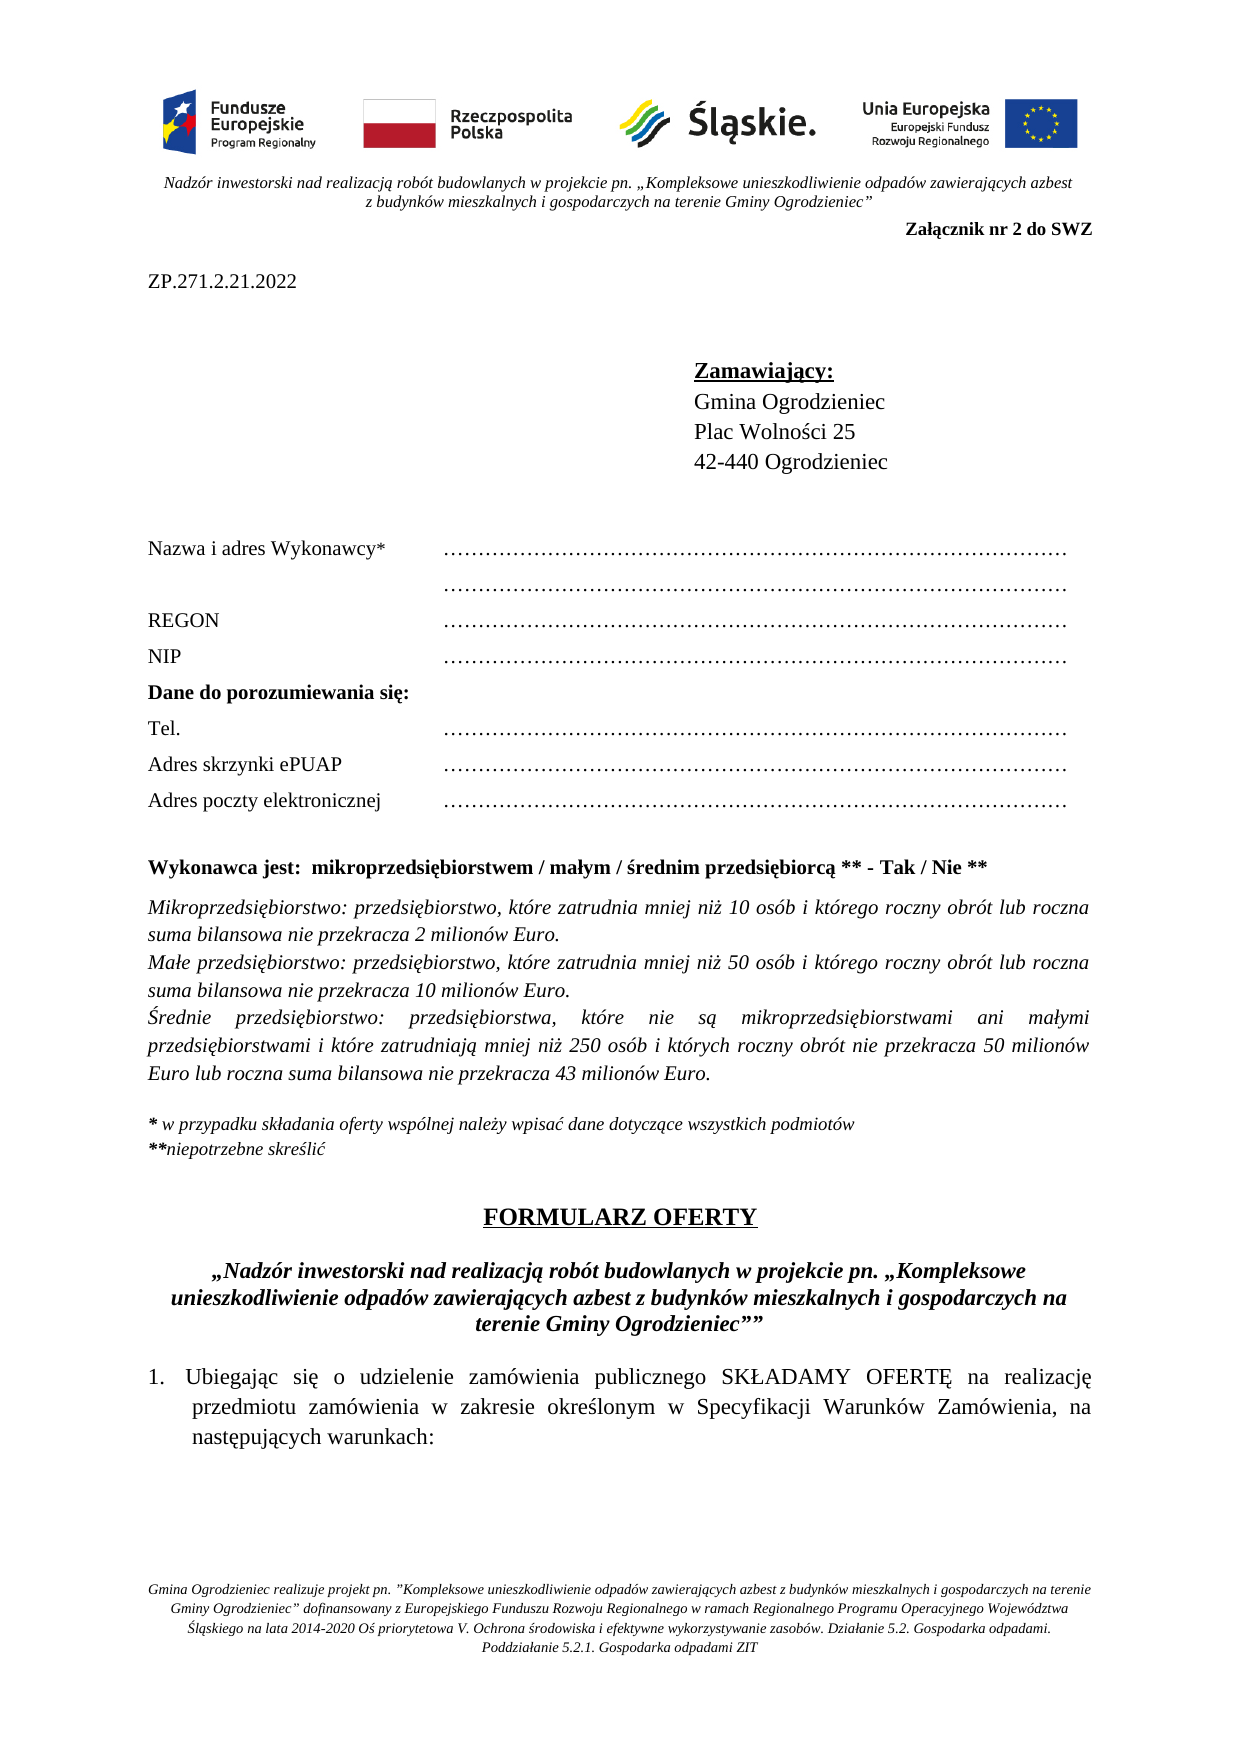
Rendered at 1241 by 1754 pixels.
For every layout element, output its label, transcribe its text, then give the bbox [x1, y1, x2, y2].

picture [147, 73, 1093, 169]
text NIP ……………………………………………………………………………… [148, 644, 1093, 668]
text Średnie przedsiębiorstwo: przedsiębiorstwa, które nie są mikroprzedsiębiorstwami ani małymi przedsiębiorstwami i które zatrudniają mniej niż 250 osób i których roczny obrót nie przekracza 50 milionów Euro lub roczna suma bilansowa nie przekracza 43 milionów Euro. [148, 1005, 1093, 1084]
text Zamawiający: [694, 357, 1093, 384]
text ZP.271.2.21.2022 [148, 269, 1093, 293]
text ……………………………………………………………………………… [148, 572, 1093, 596]
text „Nadzór inwestorski nad realizacją robót budowlanych w projekcie pn. „Kompleksowe unieszkodliwienie odpadów zawierających azbest z budynków mieszkalnych i gospodarczych na terenie Gminy Ogrodzieniec”” [148, 1257, 1093, 1337]
text 42-440 Ogrodzieniec [694, 448, 1093, 474]
text Adres poczty elektronicznej ……………………………………………………………………………… [148, 788, 1093, 812]
text * w przypadku składania oferty wspólnej należy wpisać dane dotyczące wszystkich podmiotów [148, 1113, 1093, 1134]
text FORMULARZ OFERTY [148, 1202, 1093, 1231]
text Tel. ……………………………………………………………………………… [148, 716, 1093, 740]
text Mikroprzedsiębiorstwo: przedsiębiorstwo, które zatrudnia mniej niż 10 osób i którego roczny obrót lub roczna suma bilansowa nie przekracza 2 milionów Euro. [148, 895, 1093, 946]
text Gmina Ogrodzieniec [694, 388, 1093, 414]
text Plac Wolności 25 [694, 418, 1093, 444]
text Adres skrzynki ePUAP ……………………………………………………………………………… [148, 752, 1093, 776]
text Nazwa i adres Wykonawcy* ……………………………………………………………………………… [148, 536, 1093, 560]
text Małe przedsiębiorstwo: przedsiębiorstwo, które zatrudnia mniej niż 50 osób i którego roczny obrót lub roczna suma bilansowa nie przekracza 10 milionów Euro. [148, 950, 1093, 1002]
text REGON ……………………………………………………………………………… [148, 608, 1093, 632]
list Ubiegając się o udzielenie zamówienia publicznego SKŁADAMY OFERTĘ na realizację przedmiotu zamówienia w zakresie określonym w Specyfikacji Warunków Zamówienia, na następujących warunkach: [148, 1363, 1093, 1450]
text Dane do porozumiewania się: [148, 680, 1093, 704]
text Załącznik nr 2 do SWZ [148, 218, 1093, 239]
text Wykonawca jest: mikroprzedsiębiorstwem / małym / średnim przedsiębiorcą ** - Tak / Nie ** [148, 855, 1093, 879]
text **niepotrzebne skreślić [148, 1138, 1093, 1159]
